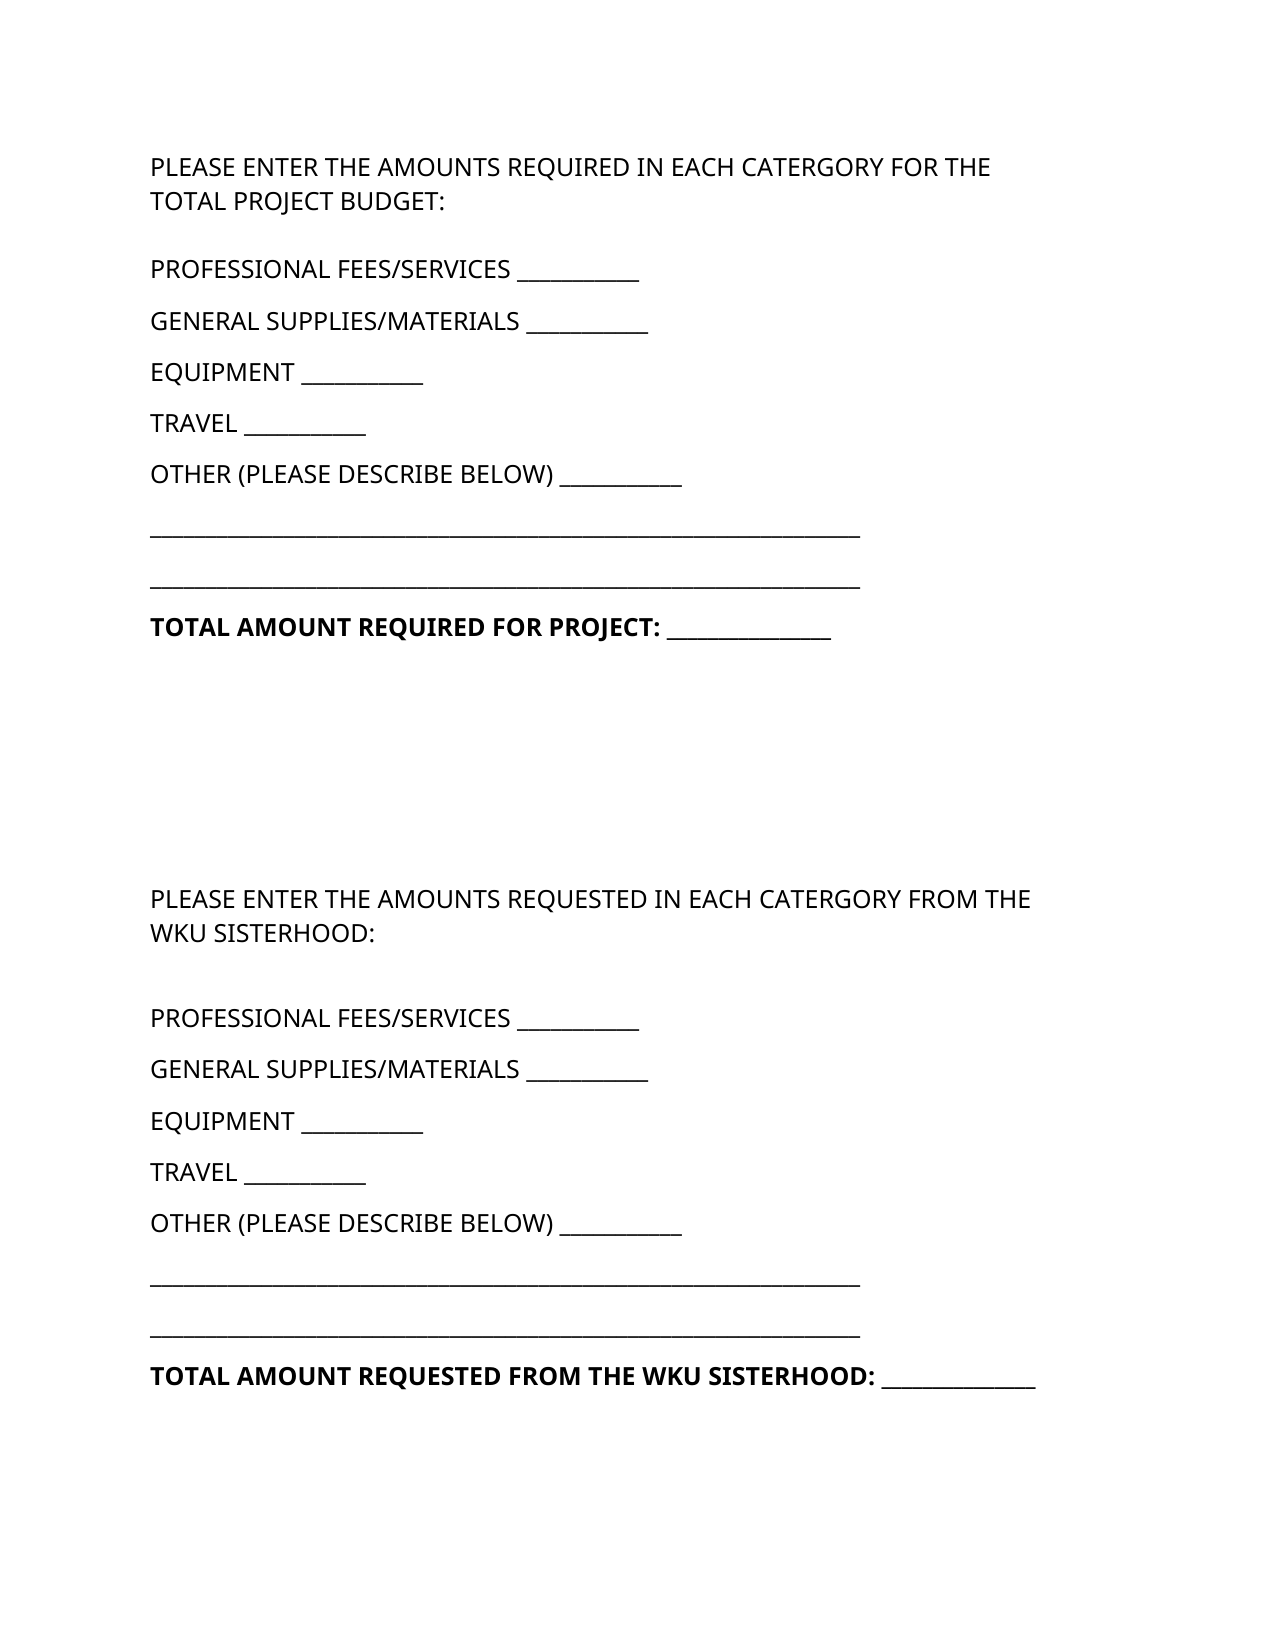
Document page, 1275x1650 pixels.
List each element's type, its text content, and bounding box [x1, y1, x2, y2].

text OTHER (PLEASE DESCRIBE BELOW) ___________ [150, 456, 1125, 490]
text TRAVEL ___________ [150, 1154, 1125, 1188]
text TOTAL AMOUNT REQUIRED FOR PROJECT: ________________ [150, 609, 1125, 643]
text GENERAL SUPPLIES/MATERIALS ___________ [150, 303, 1125, 337]
text EQUIPMENT ___________ [150, 1103, 1125, 1137]
text OTHER (PLEASE DESCRIBE BELOW) ___________ [150, 1205, 1125, 1239]
text PROFESSIONAL FEES/SERVICES ___________ [150, 1001, 1125, 1035]
text TRAVEL ___________ [150, 405, 1125, 439]
text GENERAL SUPPLIES/MATERIALS ___________ [150, 1052, 1125, 1086]
text ________________________________________________________________ [150, 1256, 1125, 1290]
text ________________________________________________________________ [150, 558, 1125, 592]
text PLEASE ENTER THE AMOUNTS REQUIRED IN EACH CATERGORY FOR THE [150, 150, 1125, 184]
text PLEASE ENTER THE AMOUNTS REQUESTED IN EACH CATERGORY FROM THE [150, 882, 1125, 916]
text PROFESSIONAL FEES/SERVICES ___________ [150, 252, 1125, 286]
text EQUIPMENT ___________ [150, 354, 1125, 388]
text ________________________________________________________________ [150, 1307, 1125, 1341]
text TOTAL PROJECT BUDGET: [150, 184, 1125, 218]
text ________________________________________________________________ [150, 507, 1125, 541]
text TOTAL AMOUNT REQUESTED FROM THE WKU SISTERHOOD: _______________ [150, 1358, 1125, 1392]
text WKU SISTERHOOD: [150, 916, 1125, 950]
